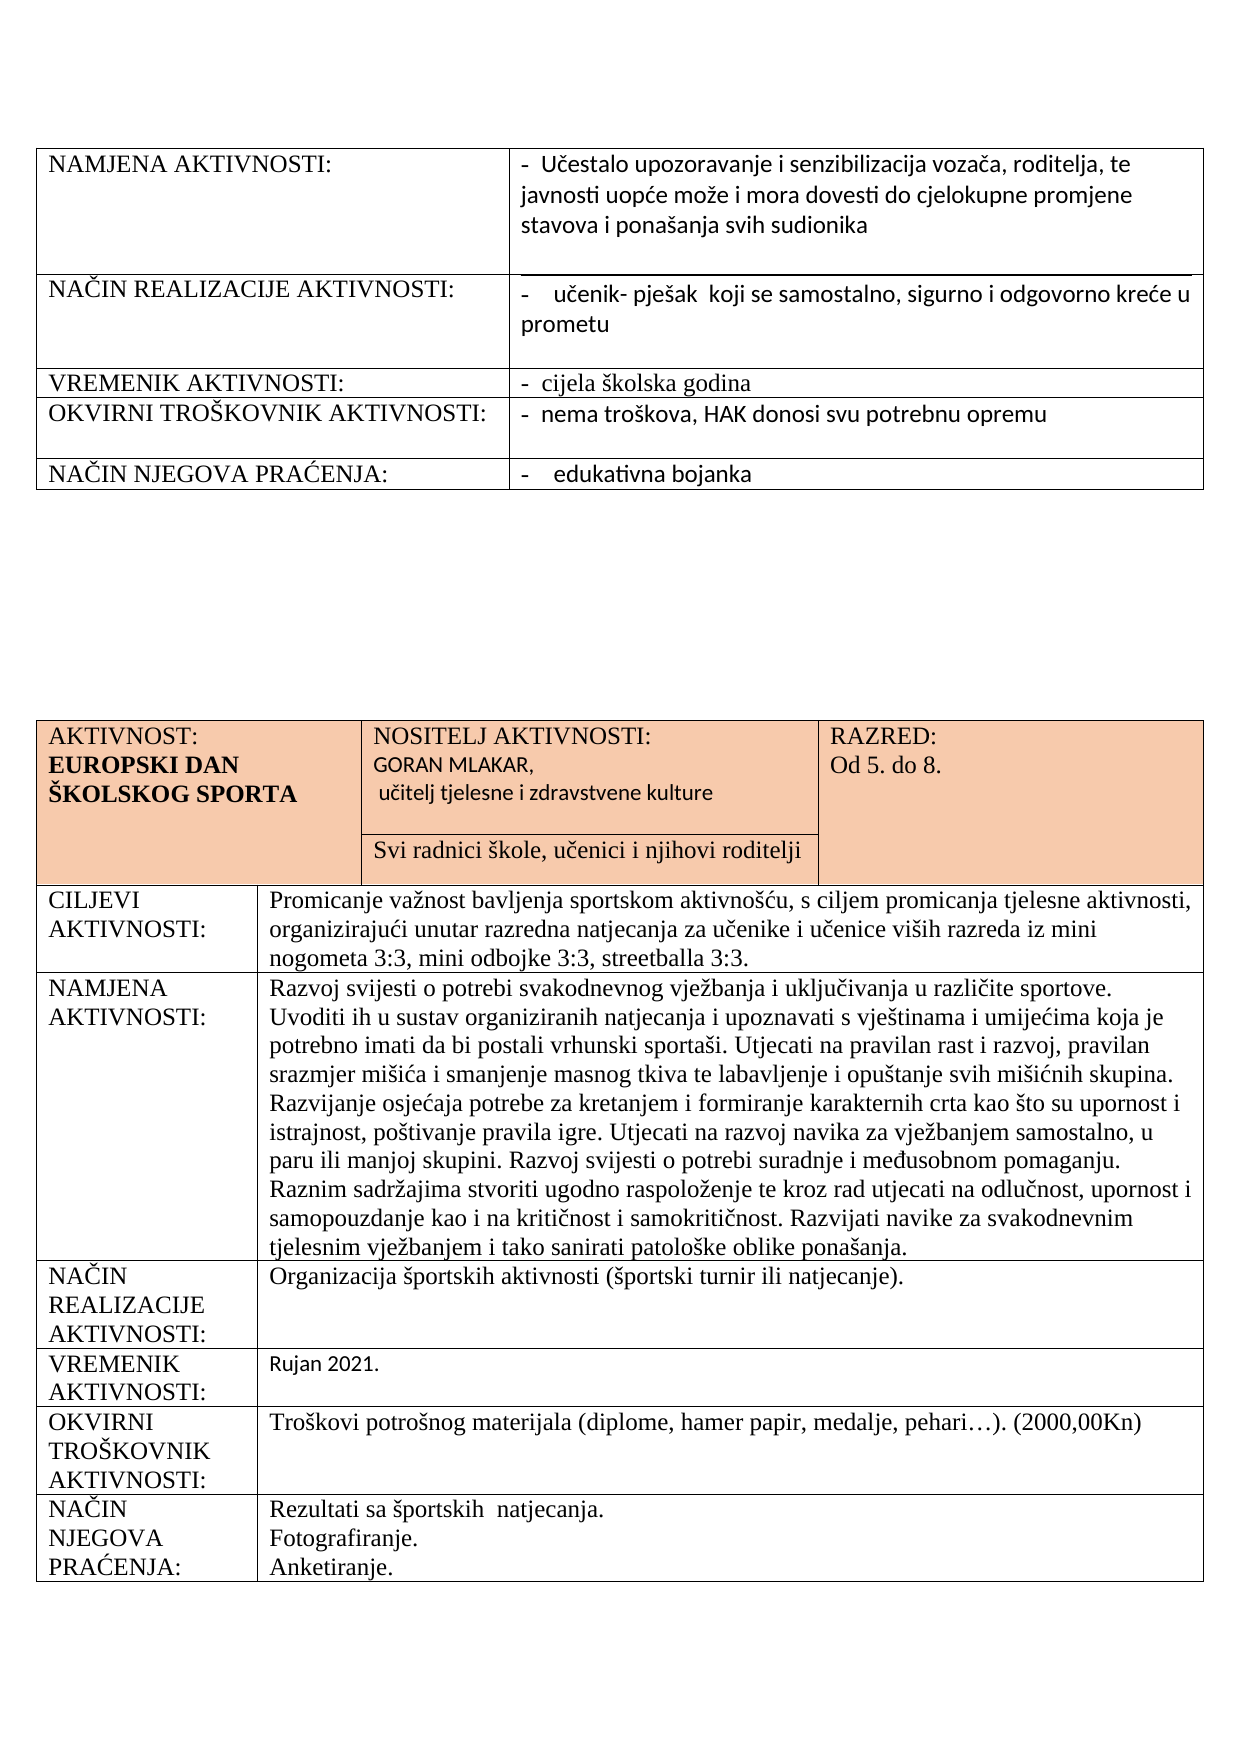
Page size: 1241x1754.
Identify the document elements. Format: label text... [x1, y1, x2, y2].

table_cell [258, 1495, 1203, 1581]
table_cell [37, 1495, 257, 1581]
table_cell - edukativna bojanka [510, 459, 1203, 489]
table_cell VREMENIK AKTIVNOSTI: [37, 1349, 257, 1406]
table_cell Troškovi potrošnog materijala (diplome, hamer papir, medalje, pehari…). (2000,00Kn) [258, 1407, 1203, 1493]
table_header RAZRED: Od 5. do 8. [819, 721, 1203, 884]
table_cell Svi radnici škole, učenici i njihovi roditelji [362, 835, 818, 884]
table_cell NAMJENA AKTIVNOSTI: [37, 973, 257, 1260]
table_cell NAČIN REALIZACIJE AKTIVNOSTI: [37, 275, 509, 367]
table_cell CILJEVI AKTIVNOSTI: [37, 886, 257, 972]
table_cell VREMENIK AKTIVNOSTI: [37, 369, 509, 397]
table_cell - Učestalo upozoravanje i senzibilizacija vozača, roditelja, te javnosti uopće može i mora dovesti do cjelokupne promjene stavova i ponašanja svih sudionika [510, 149, 1203, 273]
table_cell NAČIN NJEGOVA PRAĆENJA: [37, 459, 509, 489]
table_cell Organizacija športskih aktivnosti (športski turnir ili natjecanje). [258, 1261, 1203, 1348]
table_cell - cijela školska godina [510, 369, 1203, 397]
table_cell OKVIRNI TROŠKOVNIK AKTIVNOSTI: [37, 398, 509, 458]
table_cell NAČIN REALIZACIJE AKTIVNOSTI: [37, 1261, 257, 1348]
table_cell Razvoj svijesti o potrebi svakodnevnog vježbanja i uključivanja u različite sportove. Uvoditi ih u sustav organiziranih natjecanja i upoznavati s vještinama i umijećima koja je potrebno imati da bi postali vrhunski sportaši. Utjecati na pravilan rast i razvoj, pravilan srazmjer mišića i smanjenje masnog tkiva te labavljenje i opuštanje svih mišićnih skupina. Razvijanje osjećaja potrebe za kretanjem i formiranje karakternih crta kao što su upornost i istrajnost, poštivanje pravila igre. Utjecati na razvoj navika za vježbanjem samostalno, u paru ili manjoj skupini. Razvoj svijesti o potrebi suradnje i međusobnom pomaganju. Raznim sadržajima stvoriti ugodno raspoloženje te kroz rad utjecati na odlučnost, upornost i samopouzdanje kao i na kritičnost i samokritičnost. Razvijati navike za svakodnevnim tjelesnim vježbanjem i tako sanirati patološke oblike ponašanja. [258, 973, 1203, 1260]
table_cell Rujan 2021. [258, 1349, 1203, 1406]
table_cell - nema troškova, HAK donosi svu potrebnu opremu [510, 398, 1203, 458]
table_cell OKVIRNI TROŠKOVNIK AKTIVNOSTI: [37, 1407, 257, 1493]
table_header AKTIVNOST: EUROPSKI DAN ŠKOLSKOG SPORTA [37, 721, 361, 884]
table_cell - učenik- pješak koji se samostalno, sigurno i odgovorno kreće u prometu [510, 275, 1203, 367]
table_cell Promicanje važnost bavljenja sportskom aktivnošću, s ciljem promicanja tjelesne aktivnosti, organizirajući unutar razredna natjecanja za učenike i učenice viših razreda iz mini nogometa 3:3, mini odbojke 3:3, streetballa 3:3. [258, 886, 1203, 972]
table_header NOSITELJ AKTIVNOSTI: GORAN MLAKAR, učitelj tjelesne i zdravstvene kulture [362, 721, 818, 834]
table_cell NAMJENA AKTIVNOSTI: [37, 149, 509, 273]
